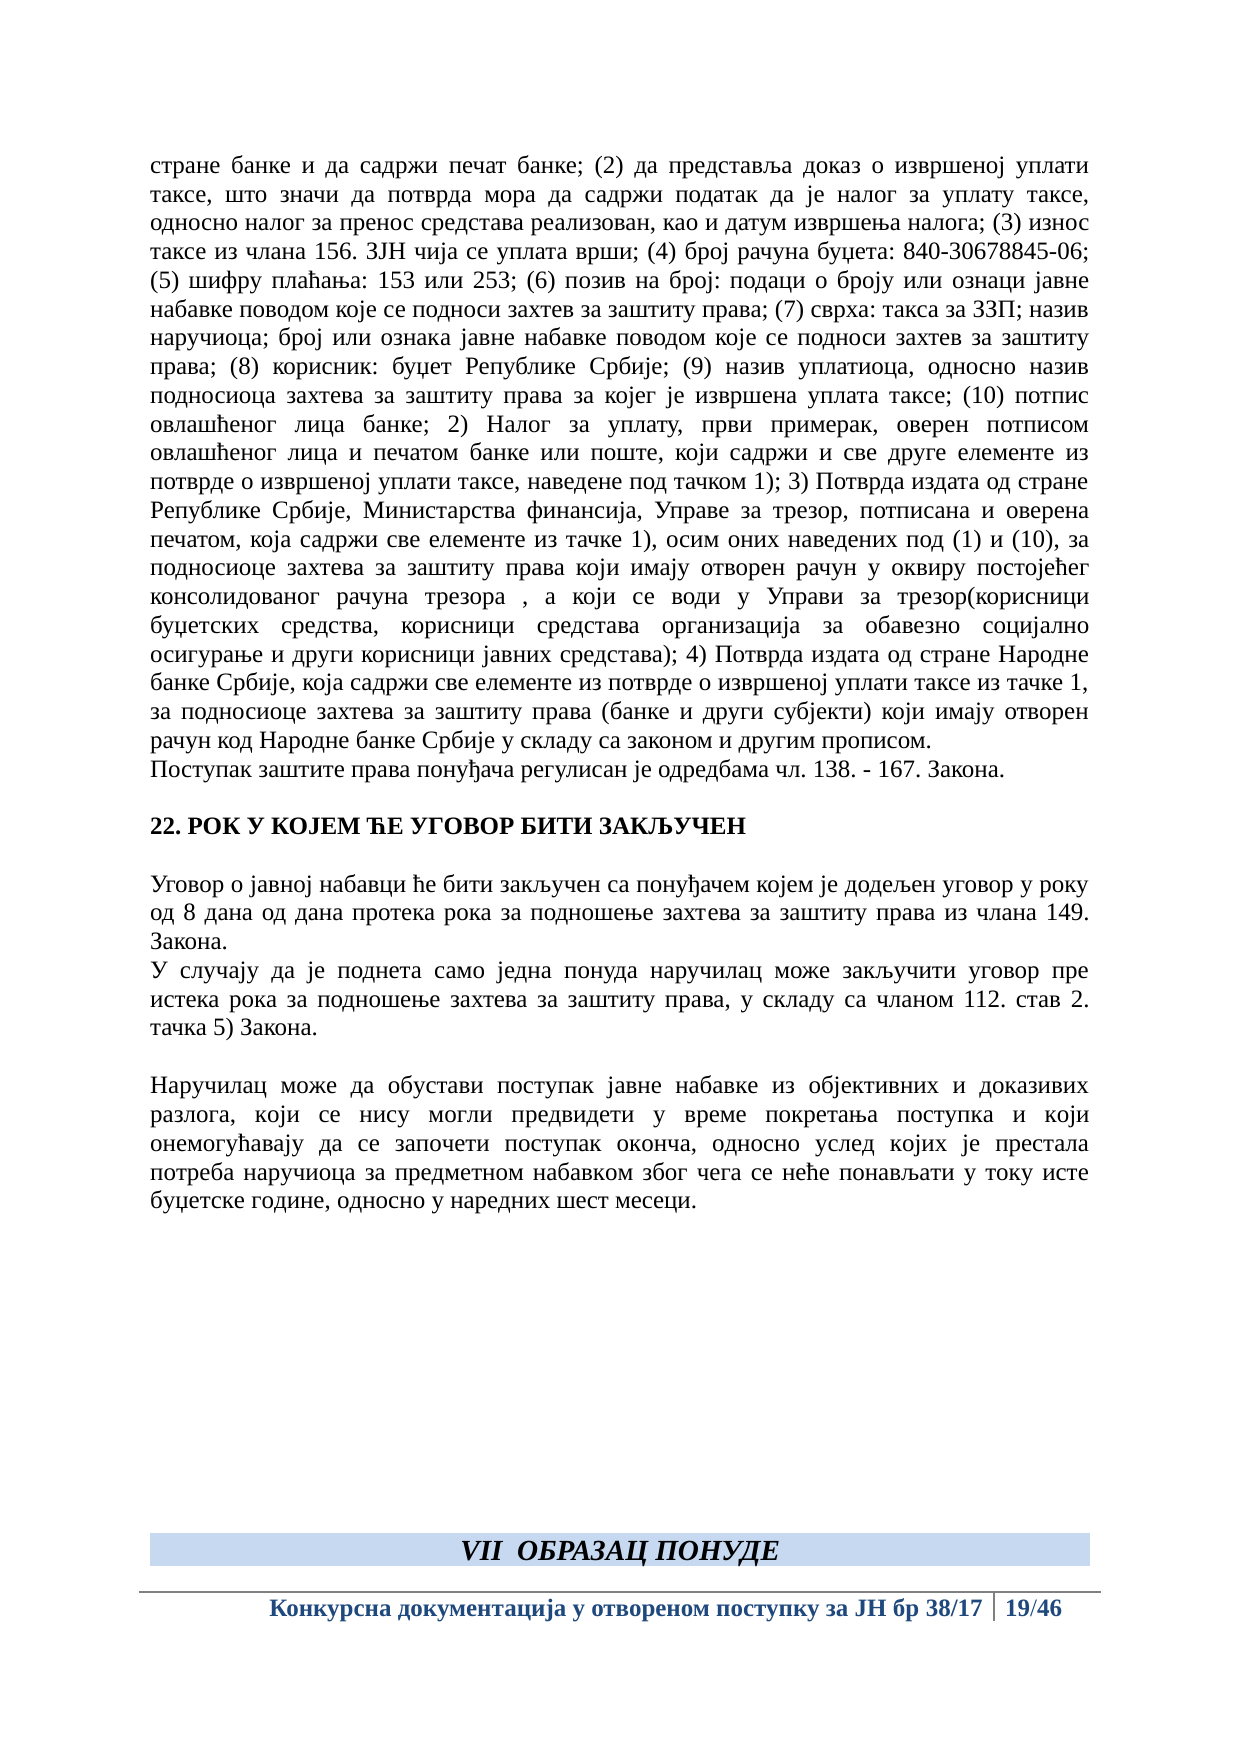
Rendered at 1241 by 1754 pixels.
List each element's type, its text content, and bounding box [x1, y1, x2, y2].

text Наручилац може да обустави поступак јавне набавке из објективних и доказивих разлога, који се нису могли предвидети у време покретања поступка и који онемогућавају да се започети поступак оконча, односно услед којих је престала потреба наручиоца за предметном набавком због чега се неће понављати у току исте буџетске године, односно у наредних шест месеци. [150, 1070, 1090, 1214]
text Уговор о јавној набавци ће бити закључен са понуђачем којем је додељен уговор у року од 8 дана од дана протека рока за подношење захтева за заштиту права из члана 149. Закона. [150, 869, 1090, 955]
text 22. РОК У КОЈЕМ ЋЕ УГОВОР БИТИ ЗАКЉУЧЕН [150, 811, 1090, 840]
text У случају да је поднета само једна понуда наручилац може закључити уговор пре истека рока за подношење захтева за заштиту права, у складу са чланом 112. став 2. тачка 5) Закона. [150, 955, 1090, 1041]
text VII ОБРАЗАЦ ПОНУДЕ [150, 1533, 1090, 1566]
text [150, 150, 1090, 754]
text Поступак заштите права понуђача регулисан је одредбама чл. 138. - 167. Закона. [150, 754, 1090, 782]
